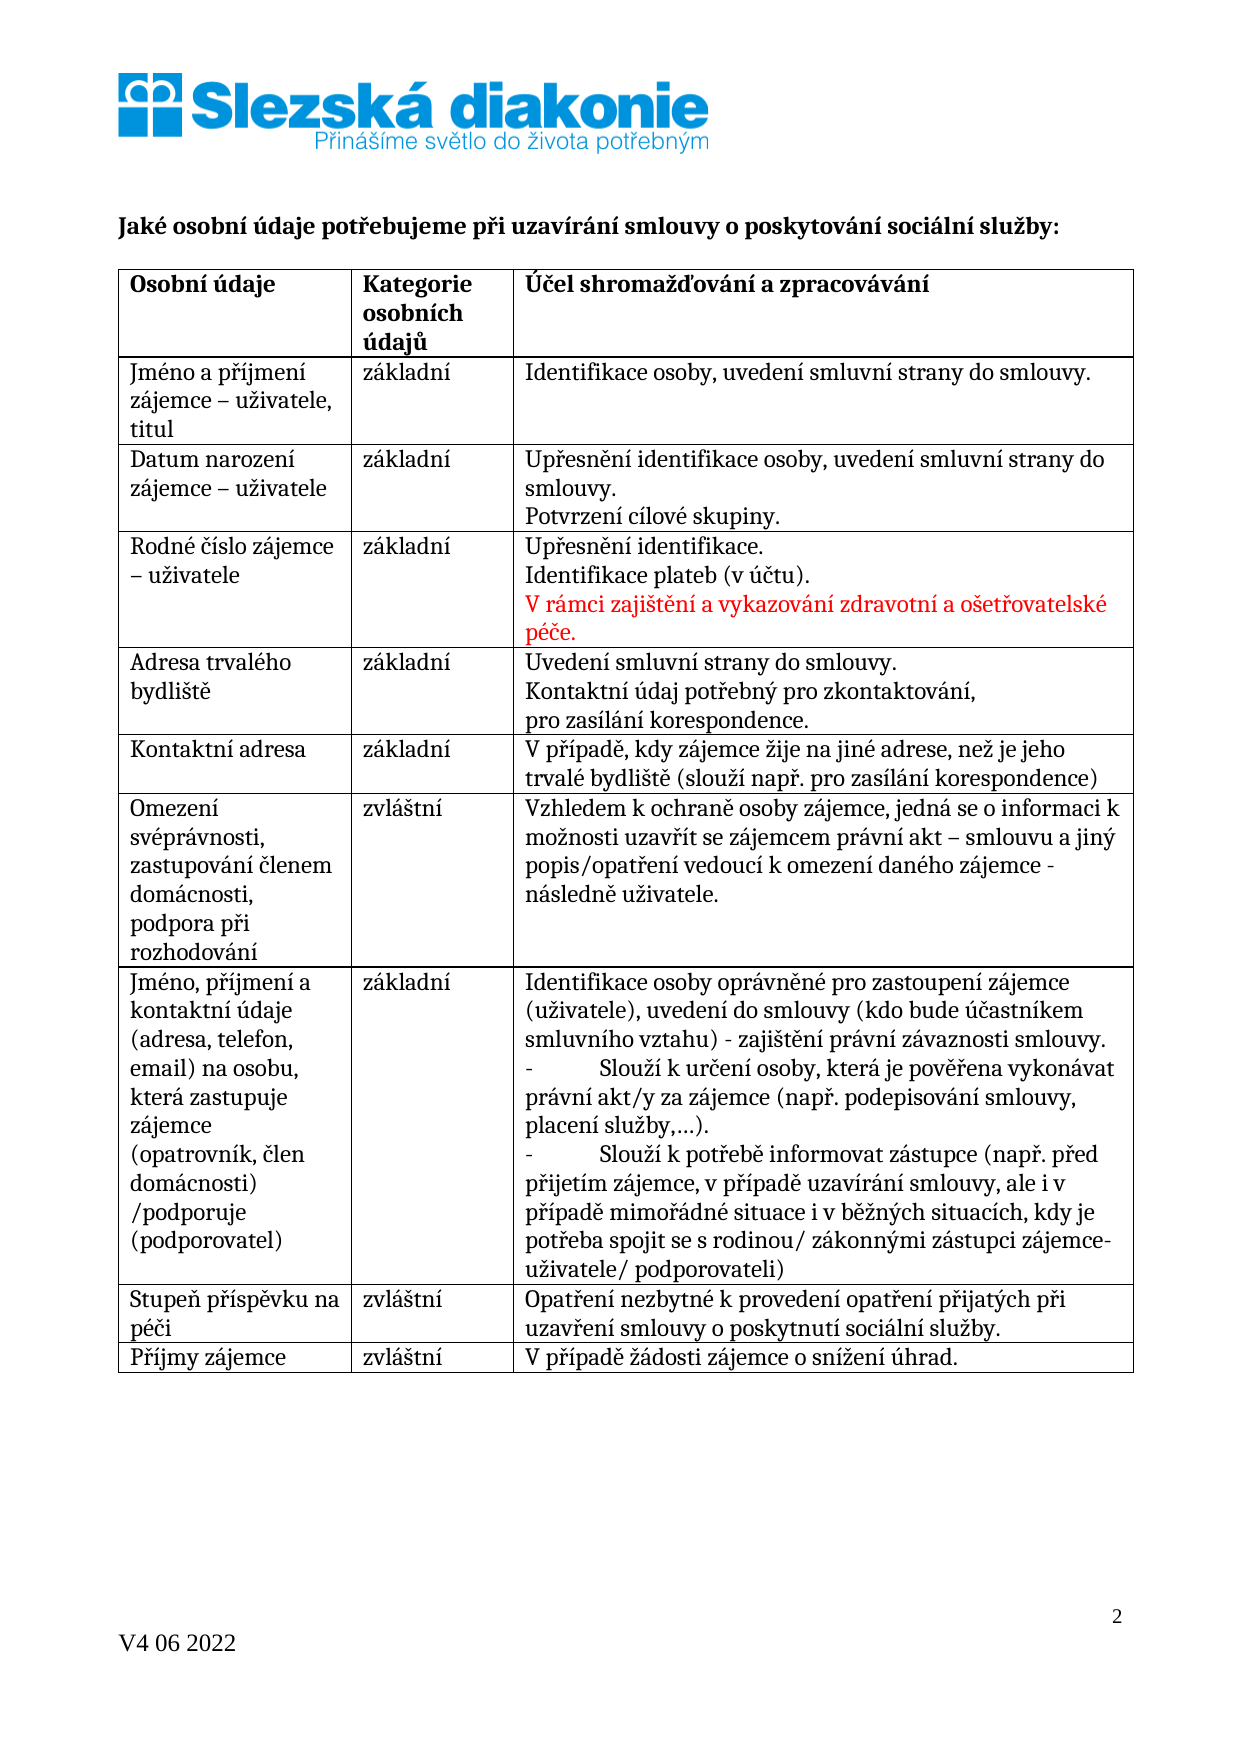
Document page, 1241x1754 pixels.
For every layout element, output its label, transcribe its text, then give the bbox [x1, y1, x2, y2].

table_cell Datum narození zájemce – uživatele [119, 445, 351, 531]
picture [685, 102, 695, 108]
table_cell zvláštní [352, 794, 513, 966]
table_header Účel shromažďování a zpracovávání [514, 270, 1133, 356]
table_cell Uvedení smluvní strany do smlouvy. Kontaktní údaj potřebný pro zkontaktování, pro zasílání korespondence. [514, 648, 1133, 734]
table_cell Jméno, příjmení a kontaktní údaje (adresa, telefon, email) na osobu, která zastupuje zájemce (opatrovník, člen domácnosti) /podporuje (podporovatel) [119, 968, 351, 1284]
table_cell základní [352, 358, 513, 444]
table_cell Stupeň příspěvku na péči [119, 1285, 351, 1342]
table_cell Jméno a příjmení zájemce – uživatele, titul [119, 358, 351, 444]
table_header Osobní údaje [119, 270, 351, 356]
text Jaké osobní údaje potřebujeme při uzavírání smlouvy o poskytování sociální služby: [118, 212, 1122, 240]
table_cell Omezení svéprávnosti, zastupování členem domácnosti, podpora při rozhodování [119, 794, 351, 966]
table_cell základní [352, 648, 513, 734]
table_cell Vzhledem k ochraně osoby zájemce, jedná se o informaci k možnosti uzavřít se zájemcem právní akt – smlouvu a jiný popis/opatření vedoucí k omezení daného zájemce - následně uživatele. [514, 794, 1133, 966]
table_cell V případě, kdy zájemce žije na jiné adrese, než je jeho trvalé bydliště (slouží např. pro zasílání korespondence) [514, 735, 1133, 793]
table_cell základní [352, 735, 513, 793]
table_cell základní [352, 968, 513, 1284]
table_cell Opatření nezbytné k provedení opatření přijatých při uzavření smlouvy o poskytnutí sociální služby. [514, 1285, 1133, 1342]
table_cell V případě žádosti zájemce o snížení úhrad. [514, 1343, 1133, 1372]
table_cell Kontaktní adresa [119, 735, 351, 793]
table_cell Upřesnění identifikace. Identifikace plateb (v účtu). V rámci zajištění a vykazování zdravotní a ošetřovatelské péče. [514, 532, 1133, 647]
table_cell základní [352, 532, 513, 647]
picture [118, 73, 709, 154]
table_cell Příjmy zájemce [119, 1343, 351, 1372]
table_cell Rodné číslo zájemce – uživatele [119, 532, 351, 647]
table_cell Identifikace osoby, uvedení smluvní strany do smlouvy. [514, 358, 1133, 444]
table_cell základní [352, 445, 513, 531]
table_cell zvláštní [352, 1343, 513, 1372]
table_cell Adresa trvalého bydliště [119, 648, 351, 734]
table_cell Upřesnění identifikace osoby, uvedení smluvní strany do smlouvy. Potvrzení cílové skupiny. [514, 445, 1133, 531]
table_cell Identifikace osoby oprávněné pro zastoupení zájemce (uživatele), uvedení do smlouvy (kdo bude účastníkem smluvního vztahu) - zajištění právní závaznosti smlouvy. - Slouží k určení osoby, která je pověřena vykonávat právní akt/y za zájemce (např. podepisování smlouvy, placení služby,…). - Slouží k potřebě informovat zástupce (např. před přijetím zájemce, v případě uzavírání smlouvy, ale i v případě mimořádné situace i v běžných situacích, kdy je potřeba spojit se s rodinou/ zákonnými zástupci zájemce-uživatele/ podporovateli) [514, 968, 1133, 1284]
table_cell zvláštní [352, 1285, 513, 1342]
table_header Kategorie osobních údajů [352, 270, 513, 356]
